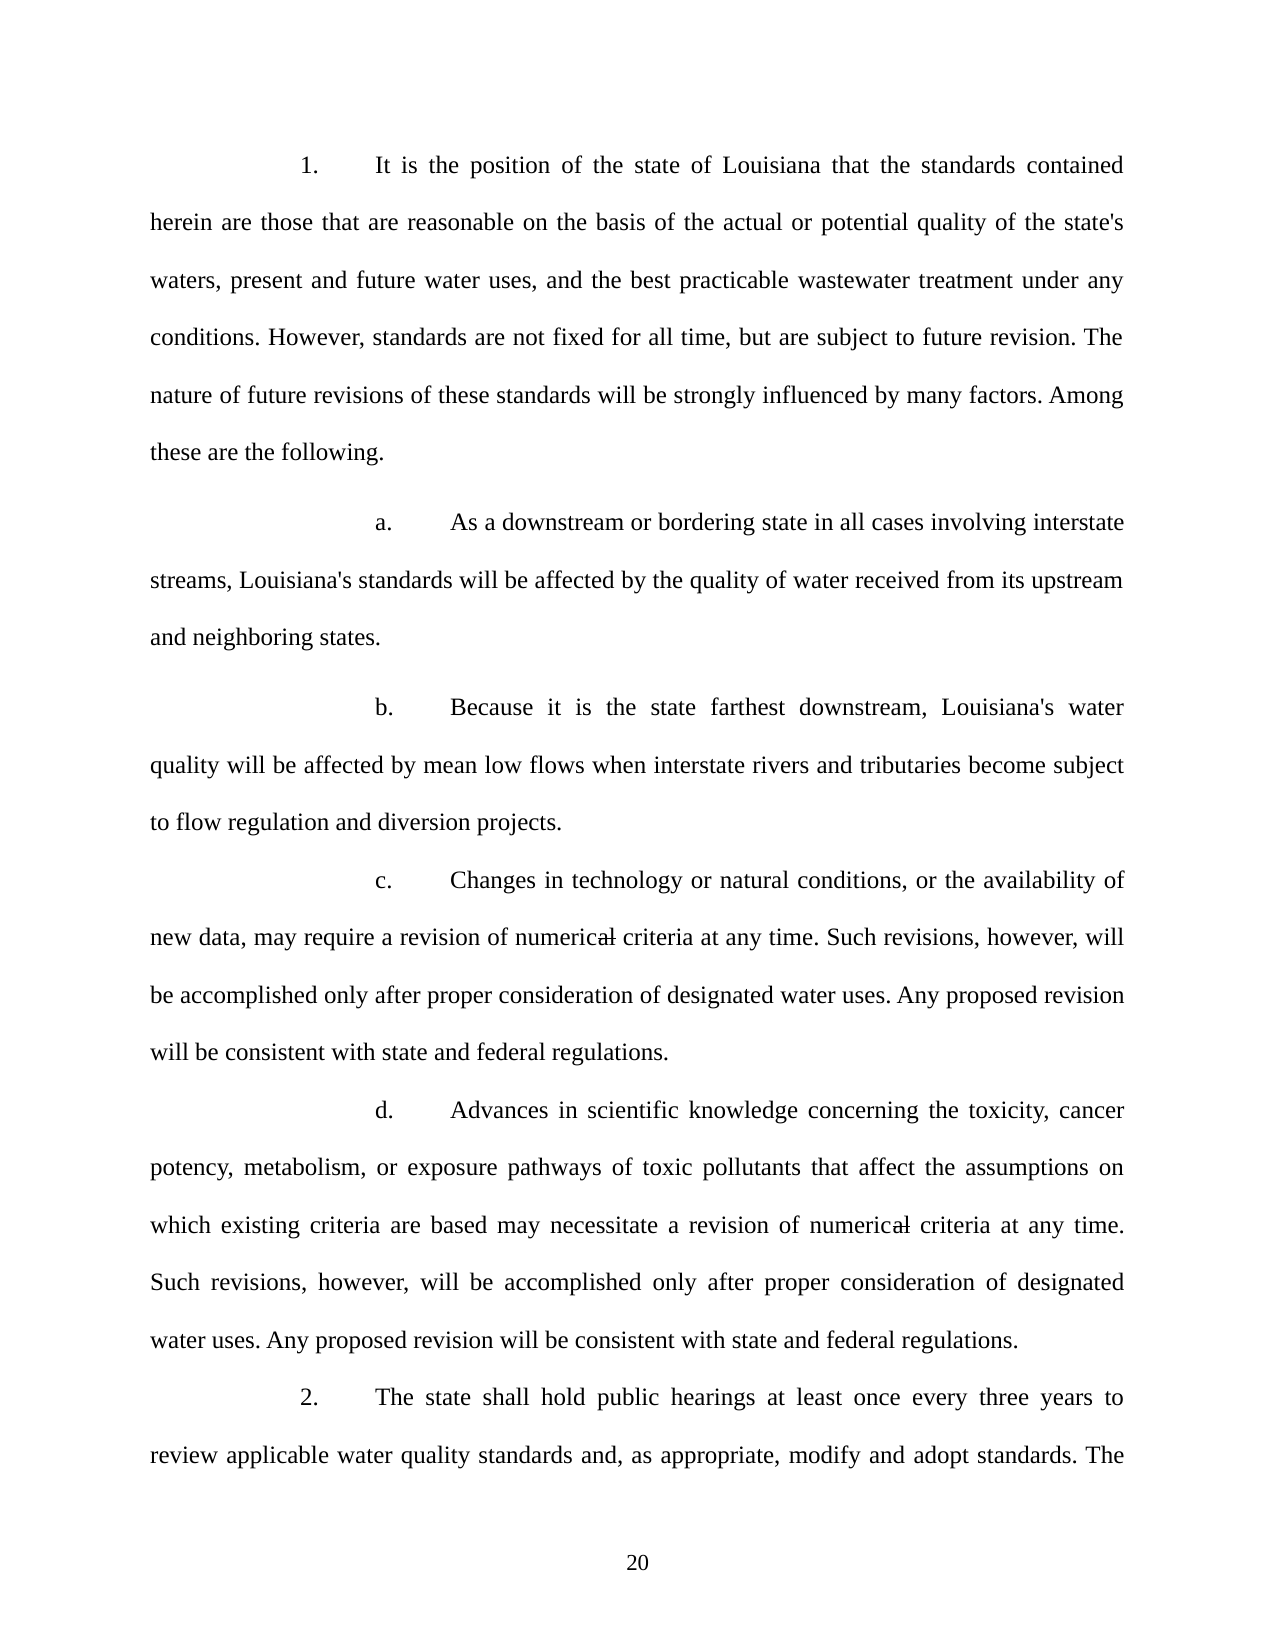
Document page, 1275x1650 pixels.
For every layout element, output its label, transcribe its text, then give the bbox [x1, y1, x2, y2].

text 1. It is the position of the state of Louisiana that the standards contained herein are those that are reasonable on the basis of the actual or potential quality of the state's waters, present and future water uses, and the best practicable wastewater treatment under any conditions. However, standards are not fixed for all time, but are subject to future revision. The nature of future revisions of these standards will be strongly influenced by many factors. Among these are the following. [150, 150, 1125, 466]
text d. Advances in scientific knowledge concerning the toxicity, cancer potency, metabolism, or exposure pathways of toxic pollutants that affect the assumptions on which existing criteria are based may necessitate a revision of numerical criteria at any time. Such revisions, however, will be accomplished only after proper consideration of designated water uses. Any proposed revision will be consistent with state and federal regulations. [150, 1095, 1125, 1354]
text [150, 1382, 1125, 1469]
text c. Changes in technology or natural conditions, or the availability of new data, may require a revision of numerical criteria at any time. Such revisions, however, will be accomplished only after proper consideration of designated water uses. Any proposed revision will be consistent with state and federal regulations. [150, 865, 1125, 1066]
text a. As a downstream or bordering state in all cases involving interstate streams, Louisiana's standards will be affected by the quality of water received from its upstream and neighboring states. [150, 507, 1125, 651]
text b. Because it is the state farthest downstream, Louisiana's water quality will be affected by mean low flows when interstate rivers and tributaries become subject to flow regulation and diversion projects. [150, 692, 1125, 836]
